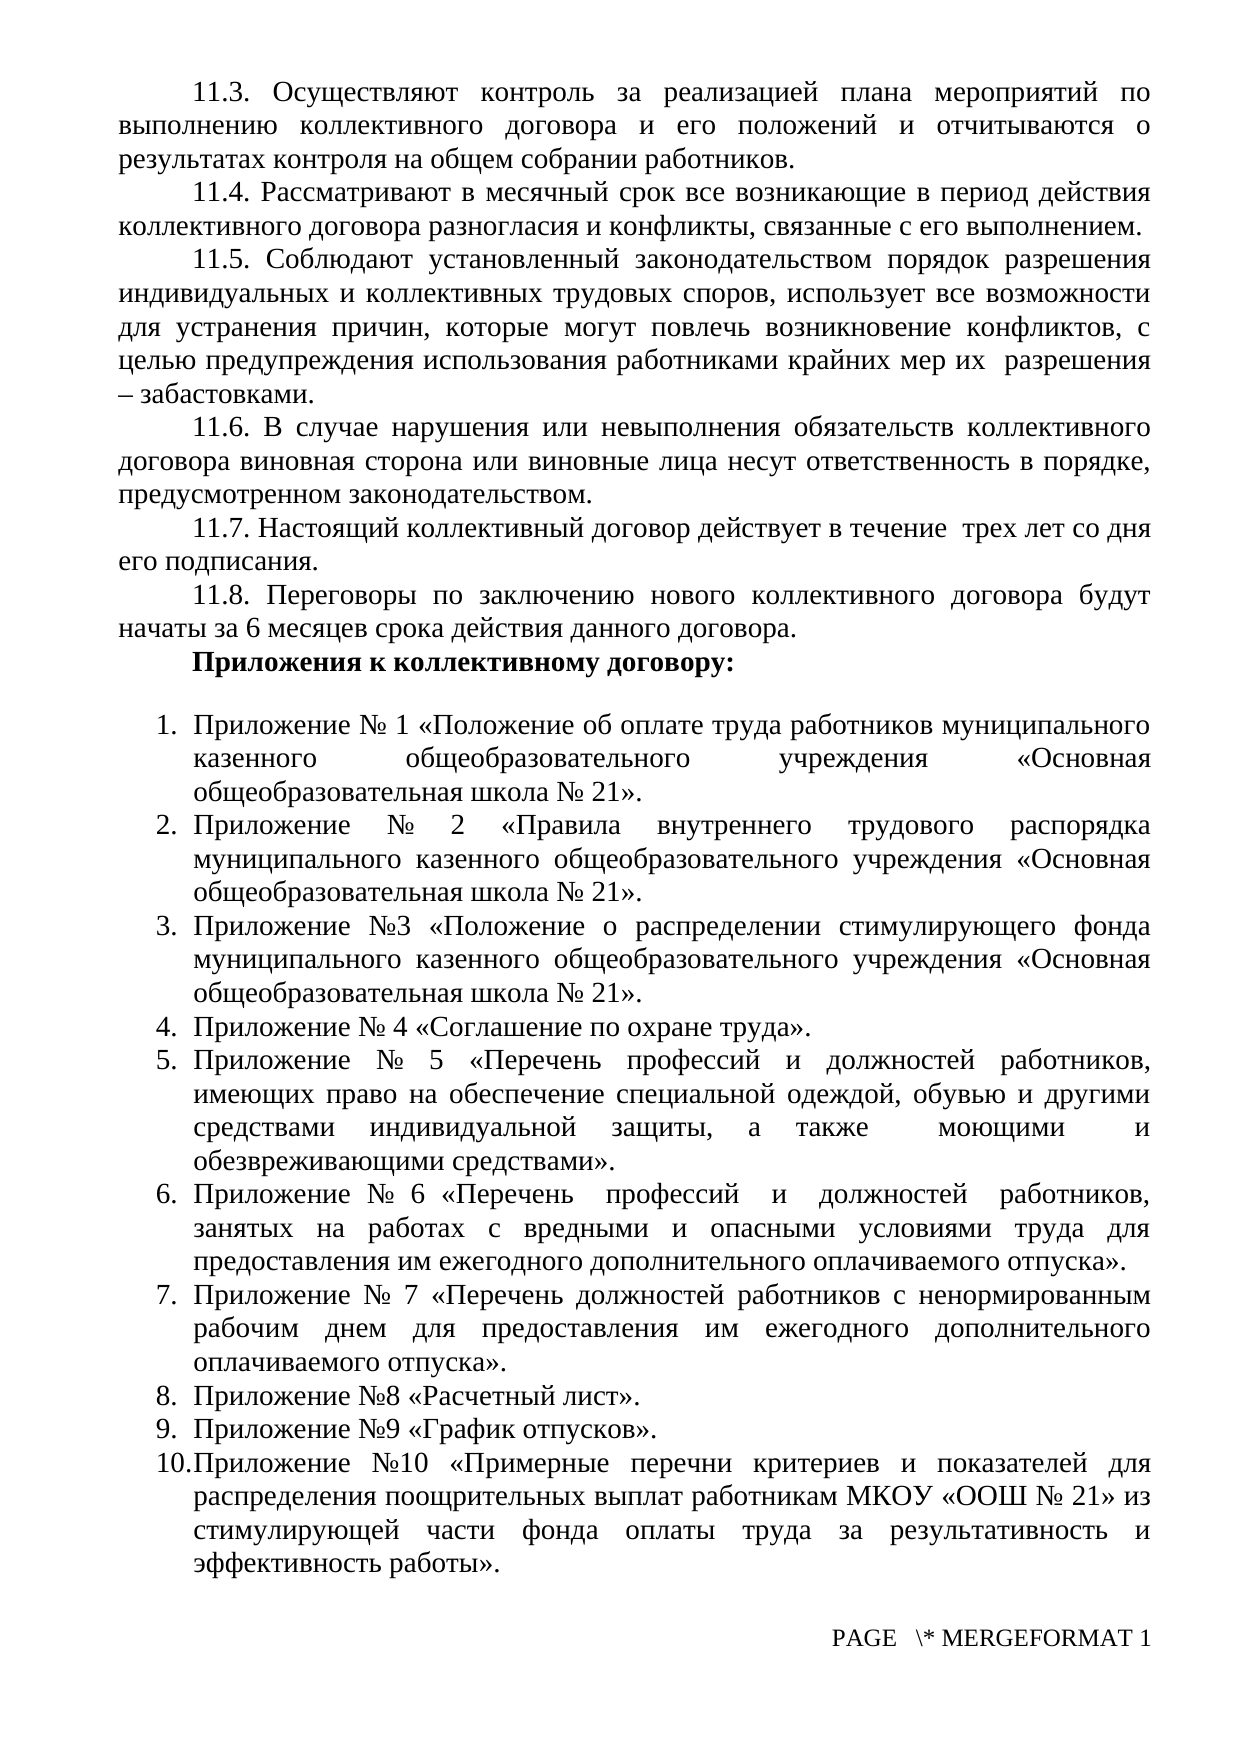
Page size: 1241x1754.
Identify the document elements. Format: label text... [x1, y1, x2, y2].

list Приложение № 7 «Перечень должностей работников с ненормированным рабочим днем для предоставления им ежегодного дополнительного оплачиваемого отпуска». [156, 1277, 1152, 1378]
text 11.8. Переговоры по заключению нового коллективного договора будут начаты за 6 месяцев срока действия данного договора. [118, 577, 1152, 644]
list Приложение № 4 «Соглашение по охране труда». [156, 1009, 1152, 1042]
text 11.4. Рассматривают в месячный срок все возникающие в период действия коллективного договора разногласия и конфликты, связанные с его выполнением. [118, 174, 1152, 242]
text Приложения к коллективному договору: [118, 644, 1152, 678]
list Приложение №8 «Расчетный лист». [156, 1378, 1152, 1411]
list Приложение № 5 «Перечень профессий и должностей работников, имеющих право на обеспечение специальной одеждой, обувью и другими средствами индивидуальной защиты, а также моющими и обезвреживающими средствами». [156, 1042, 1152, 1176]
list Приложение № 1 «Положение об оплате труда работников муниципального казенного общеобразовательного учреждения «Основная общеобразовательная школа № 21». [156, 707, 1152, 807]
text 11.3. Осуществляют контроль за реализацией плана мероприятий по выполнению коллективного договора и его положений и отчитываются о результатах контроля на общем собрании работников. [118, 74, 1152, 174]
text 11.5. Соблюдают установленный законодательством порядок разрешения индивидуальных и коллективных трудовых споров, использует все возможности для устранения причин, которые могут повлечь возникновение конфликтов, с целью предупреждения использования работниками крайних мер их разрешения – забастовками. [118, 242, 1152, 409]
list Приложение №3 «Положение о распределении стимулирующего фонда муниципального казенного общеобразовательного учреждения «Основная общеобразовательная школа № 21». [156, 908, 1152, 1009]
list Приложение № 2 «Правила внутреннего трудового распорядка муниципального казенного общеобразовательного учреждения «Основная общеобразовательная школа № 21». [156, 807, 1152, 908]
text 11.7. Настоящий коллективный договор действует в течение трех лет со дня его подписания. [118, 510, 1152, 577]
list Приложение №10 «Примерные перечни критериев и показателей для распределения поощрительных выплат работникам МКОУ «ООШ № 21» из стимулирующей части фонда оплаты труда за результативность и эффективность работы». [156, 1445, 1152, 1579]
text 11.6. В случае нарушения или невыполнения обязательств коллективного договора виновная сторона или виновные лица несут ответственность в порядке, предусмотренном законодательством. [118, 409, 1152, 510]
list Приложение № 6 «Перечень профессий и должностей работников, занятых на работах с вредными и опасными условиями труда для предоставления им ежегодного дополнительного оплачиваемого отпуска». [156, 1176, 1152, 1277]
list Приложение №9 «График отпусков». [156, 1411, 1152, 1445]
